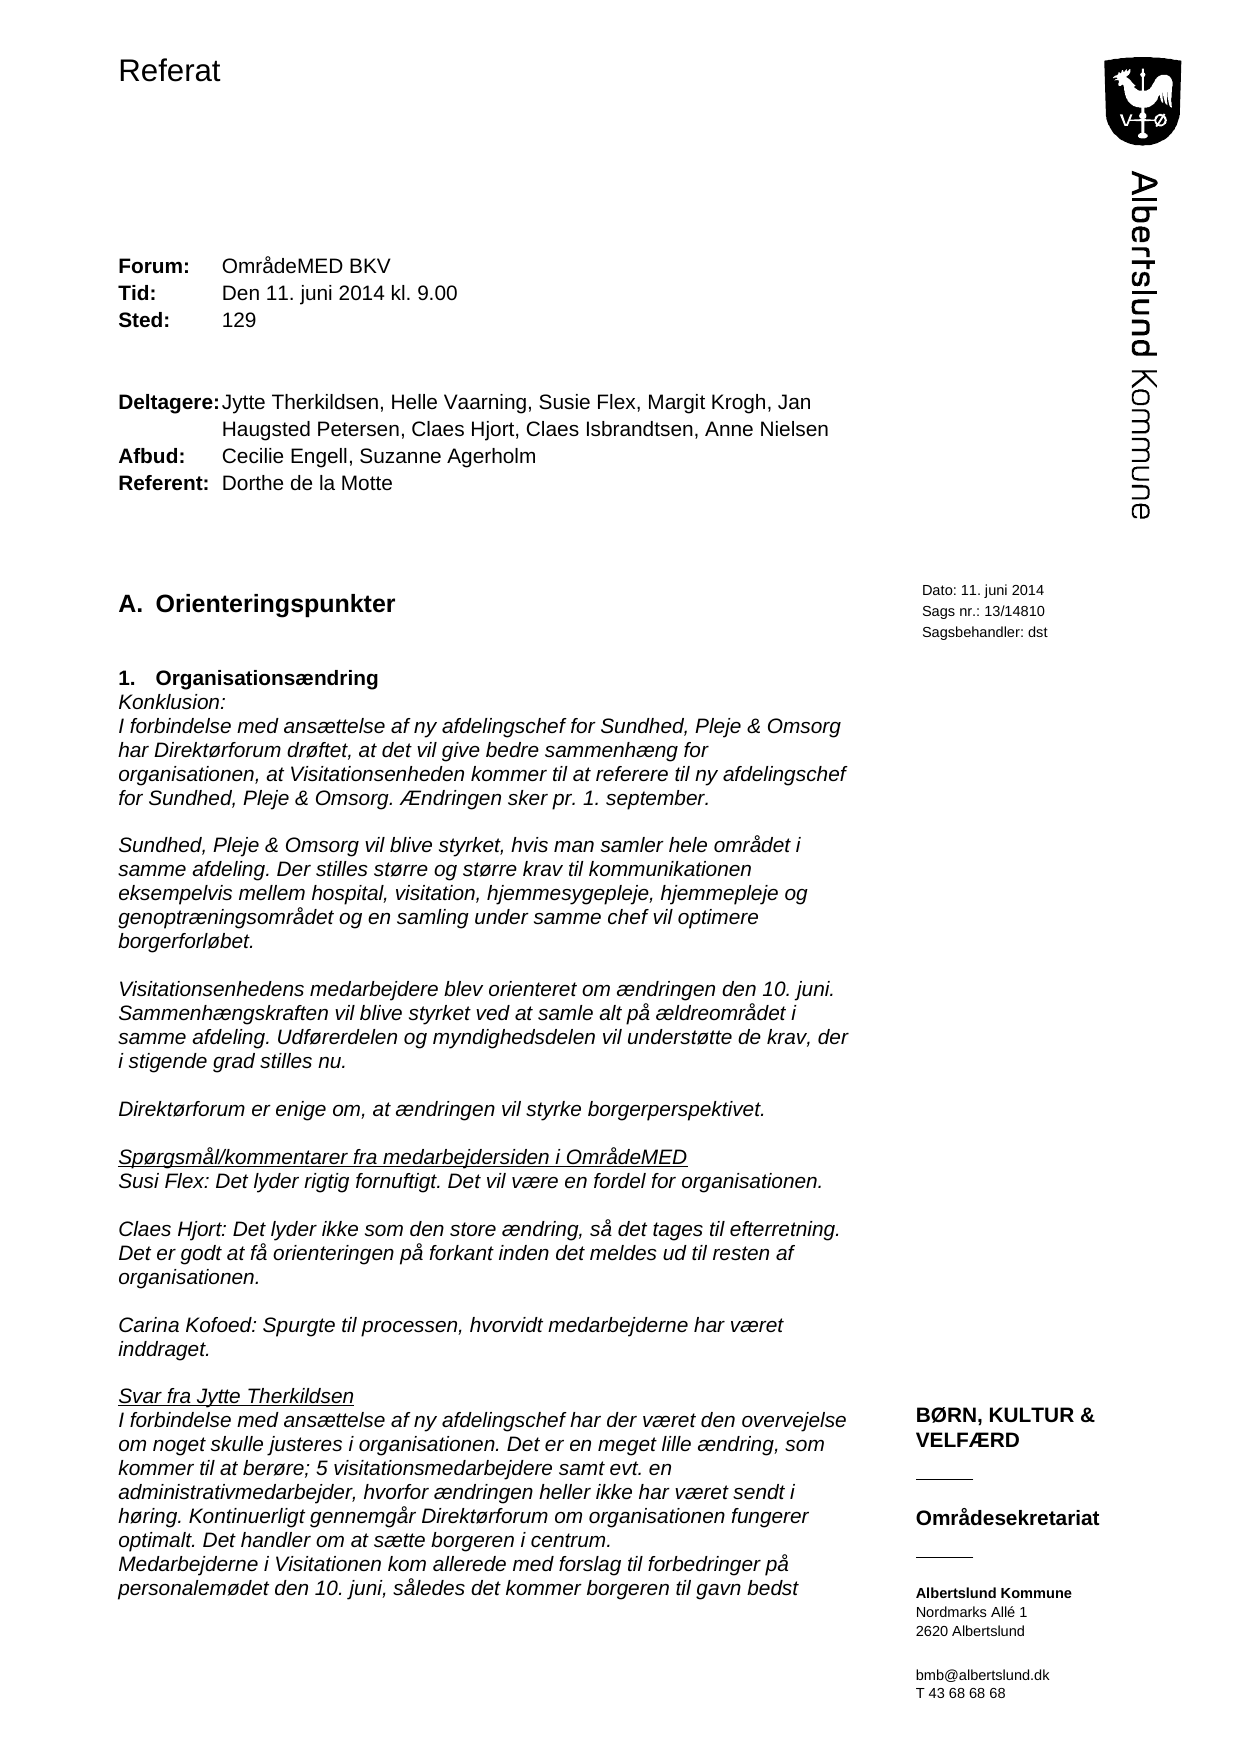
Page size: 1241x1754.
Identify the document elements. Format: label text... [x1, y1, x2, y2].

table_cell Cecilie Engell, Suzanne Agerholm [222, 441, 856, 468]
table_header Forum: [118, 251, 222, 278]
table_header OmrådeMED BKV [222, 251, 856, 278]
text Konklusion: [118, 689, 856, 713]
table_cell Dorthe de la Motte [222, 468, 856, 586]
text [118, 1552, 856, 1600]
subtitle Organisationsændring [118, 666, 856, 689]
text Visitationsenhedens medarbejdere blev orienteret om ændringen den 10. juni. Sammenhængskraften vil blive styrket ved at samle alt på ældreområdet i samme afdeling. Udførerdelen og myndighedsdelen vil understøtte de krav, der i stigende grad stilles nu. [118, 977, 856, 1073]
text Direktørforum er enige om, at ændringen vil styrke borgerperspektivet. [118, 1097, 856, 1121]
text Claes Hjort: Det lyder ikke som den store ændring, så det tages til efterretning. Det er godt at få orienteringen på forkant inden det meldes ud til resten af organisationen. [118, 1217, 856, 1288]
subtitle Orienteringspunkter [118, 586, 856, 618]
table_cell Afbud: [118, 441, 222, 468]
table_cell Referent: [118, 468, 222, 586]
text Carina Kofoed: Spurgte til processen, hvorvidt medarbejderne har været inddraget. [118, 1312, 856, 1360]
table_cell Den 11. juni 2014 kl. 9.00 [222, 278, 856, 305]
text I forbindelse med ansættelse af ny afdelingschef har der været den overvejelse om noget skulle justeres i organisationen. Det er en meget lille ændring, som kommer til at berøre; 5 visitationsmedarbejdere samt evt. en administrativmedarbejder, hvorfor ændringen heller ikke har været sendt i høring. Kontinuerligt gennemgår Direktørforum om organisationen fungerer optimalt. Det handler om at sætte borgeren i centrum. [118, 1408, 856, 1552]
table_cell 129 [222, 305, 856, 386]
text Sundhed, Pleje & Omsorg vil blive styrket, hvis man samler hele området i samme afdeling. Der stilles større og større krav til kommunikationen eksempelvis mellem hospital, visitation, hjemmesygepleje, hjemmepleje og genoptræningsområdet og en samling under samme chef vil optimere borgerforløbet. [118, 833, 856, 953]
text Susi Flex: Det lyder rigtig fornuftigt. Det vil være en fordel for organisationen. [118, 1169, 856, 1193]
table_cell Sted: [118, 305, 222, 386]
text I forbindelse med ansættelse af ny afdelingschef for Sundhed, Pleje & Omsorg har Direktørforum drøftet, at det vil give bedre sammenhæng for organisationen, at Visitationsenheden kommer til at referere til ny afdelingschef for Sundhed, Pleje & Omsorg. Ændringen sker pr. 1. september. [118, 713, 856, 809]
text Spørgsmål/kommentarer fra medarbejdersiden i OmrådeMED [118, 1145, 856, 1169]
table_cell Deltagere: [118, 386, 222, 441]
table_cell Tid: [118, 278, 222, 305]
text Svar fra Jytte Therkildsen [118, 1384, 856, 1408]
table_cell Jytte Therkildsen, Helle Vaarning, Susie Flex, Margit Krogh, Jan Haugsted Petersen, Claes Hjort, Claes Isbrandtsen, Anne Nielsen [222, 386, 856, 441]
